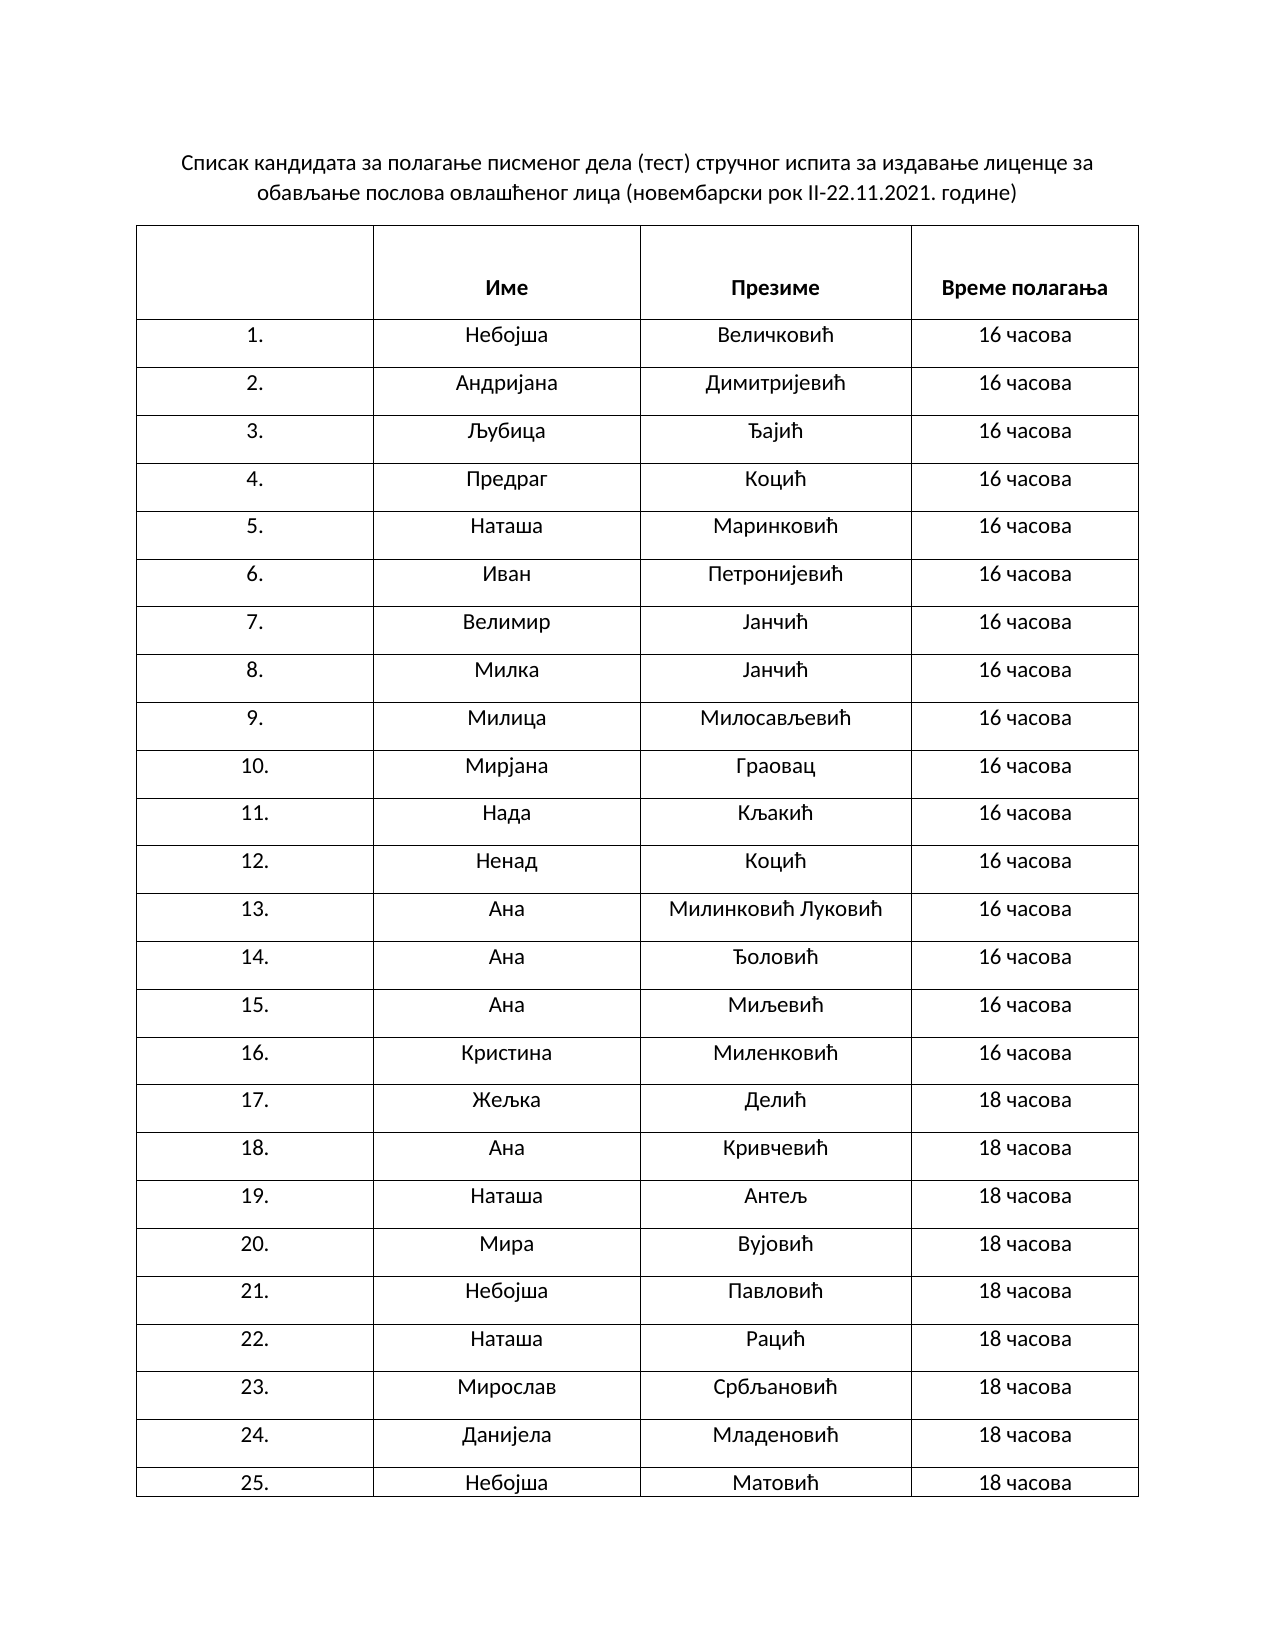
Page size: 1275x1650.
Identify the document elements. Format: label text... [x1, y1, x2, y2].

table_cell Мирјана [374, 751, 640, 797]
table_cell 16 часова [912, 751, 1138, 797]
table_cell Милица [374, 703, 640, 750]
table_cell 18 часова [912, 1277, 1138, 1323]
table_cell 16 часова [912, 655, 1138, 702]
table_cell 22. [137, 1325, 373, 1371]
table_cell 16. [137, 1038, 373, 1084]
table_cell Маринковић [641, 512, 911, 558]
table_cell 18 часова [912, 1420, 1138, 1467]
table_cell Ана [374, 894, 640, 941]
table_header Име [374, 226, 640, 319]
table_cell 21. [137, 1277, 373, 1323]
table_header Презиме [641, 226, 911, 319]
table_cell 16 часова [912, 320, 1138, 367]
table_cell 15. [137, 990, 373, 1037]
table_cell Мира [374, 1229, 640, 1276]
table_cell 7. [137, 607, 373, 654]
table_cell 18. [137, 1133, 373, 1180]
table_cell 18 часова [912, 1229, 1138, 1276]
table_cell Коцић [641, 846, 911, 893]
table_cell Младеновић [641, 1420, 911, 1467]
table_cell Наташа [374, 1325, 640, 1371]
table_cell Предраг [374, 464, 640, 511]
table_cell Иван [374, 560, 640, 606]
table_cell 24. [137, 1420, 373, 1467]
table_cell 5. [137, 512, 373, 558]
table_cell Кривчевић [641, 1133, 911, 1180]
table_cell 12. [137, 846, 373, 893]
table_cell 13. [137, 894, 373, 941]
table_cell Граовац [641, 751, 911, 797]
table_cell Ђајић [641, 416, 911, 463]
table_cell Ђоловић [641, 942, 911, 989]
table_cell Кристина [374, 1038, 640, 1084]
table_cell 16 часова [912, 560, 1138, 606]
table_cell Наташа [374, 1181, 640, 1228]
table_cell 16 часова [912, 464, 1138, 511]
table_cell Љубица [374, 416, 640, 463]
table_cell 6. [137, 560, 373, 606]
table_cell 2. [137, 368, 373, 415]
table_cell Миљевић [641, 990, 911, 1037]
table_cell 4. [137, 464, 373, 511]
table_cell Нада [374, 799, 640, 845]
table_cell 11. [137, 799, 373, 845]
table_cell Мирослав [374, 1372, 640, 1419]
table_cell 9. [137, 703, 373, 750]
table_cell Данијела [374, 1420, 640, 1467]
table_cell Вујовић [641, 1229, 911, 1276]
table_cell Небојша [374, 320, 640, 367]
table_cell 16 часова [912, 607, 1138, 654]
table_cell Кљакић [641, 799, 911, 845]
table_cell 18 часова [912, 1085, 1138, 1132]
table_header Време полагања [912, 226, 1138, 319]
table_header [137, 226, 373, 319]
table_cell Рацић [641, 1325, 911, 1371]
table_cell 16 часова [912, 703, 1138, 750]
table_cell 14. [137, 942, 373, 989]
table_cell 23. [137, 1372, 373, 1419]
table_cell 16 часова [912, 512, 1138, 558]
table_cell Делић [641, 1085, 911, 1132]
table_cell Ана [374, 1133, 640, 1180]
table_cell Жељка [374, 1085, 640, 1132]
table_cell 16 часова [912, 1038, 1138, 1084]
table_cell Миленковић [641, 1038, 911, 1084]
table_cell 16 часова [912, 942, 1138, 989]
table_cell Милка [374, 655, 640, 702]
table_cell Петронијевић [641, 560, 911, 606]
table_cell Србљановић [641, 1372, 911, 1419]
table_cell Андријана [374, 368, 640, 415]
table_cell 8. [137, 655, 373, 702]
table_cell Милинковић Луковић [641, 894, 911, 941]
table_cell 16 часова [912, 368, 1138, 415]
table_cell Наташа [374, 512, 640, 558]
table_cell Ана [374, 942, 640, 989]
table_cell Велимир [374, 607, 640, 654]
table_cell Павловић [641, 1277, 911, 1323]
table_cell Димитријевић [641, 368, 911, 415]
table_cell 18 часова [912, 1468, 1138, 1496]
table_cell 19. [137, 1181, 373, 1228]
table_cell 18 часова [912, 1325, 1138, 1371]
table_cell 1. [137, 320, 373, 367]
table_cell 16 часова [912, 894, 1138, 941]
table_cell Ненад [374, 846, 640, 893]
table_cell Коцић [641, 464, 911, 511]
table_cell Небојша [374, 1277, 640, 1323]
table_cell 16 часова [912, 416, 1138, 463]
text Списак кандидата за полагање писменог дела (тест) стручног испита за издавање лиценце за обављање послова овлашћеног лица (новембарски рок II-22.11.2021. године) [148, 148, 1127, 206]
table_cell Антељ [641, 1181, 911, 1228]
table_cell 18 часова [912, 1372, 1138, 1419]
table_cell 18 часова [912, 1181, 1138, 1228]
table_cell 16 часова [912, 846, 1138, 893]
table_cell 16 часова [912, 799, 1138, 845]
table_cell 16 часова [912, 990, 1138, 1037]
table_cell 3. [137, 416, 373, 463]
table_cell Величковић [641, 320, 911, 367]
table_cell 17. [137, 1085, 373, 1132]
table_cell Јанчић [641, 655, 911, 702]
table_cell Матовић [641, 1468, 911, 1496]
table_cell Ана [374, 990, 640, 1037]
table_cell 20. [137, 1229, 373, 1276]
table_cell 10. [137, 751, 373, 797]
table_cell Милосављевић [641, 703, 911, 750]
table_cell 25. [137, 1468, 373, 1496]
table_cell 18 часова [912, 1133, 1138, 1180]
table_cell Јанчић [641, 607, 911, 654]
table_cell Небојша [374, 1468, 640, 1496]
